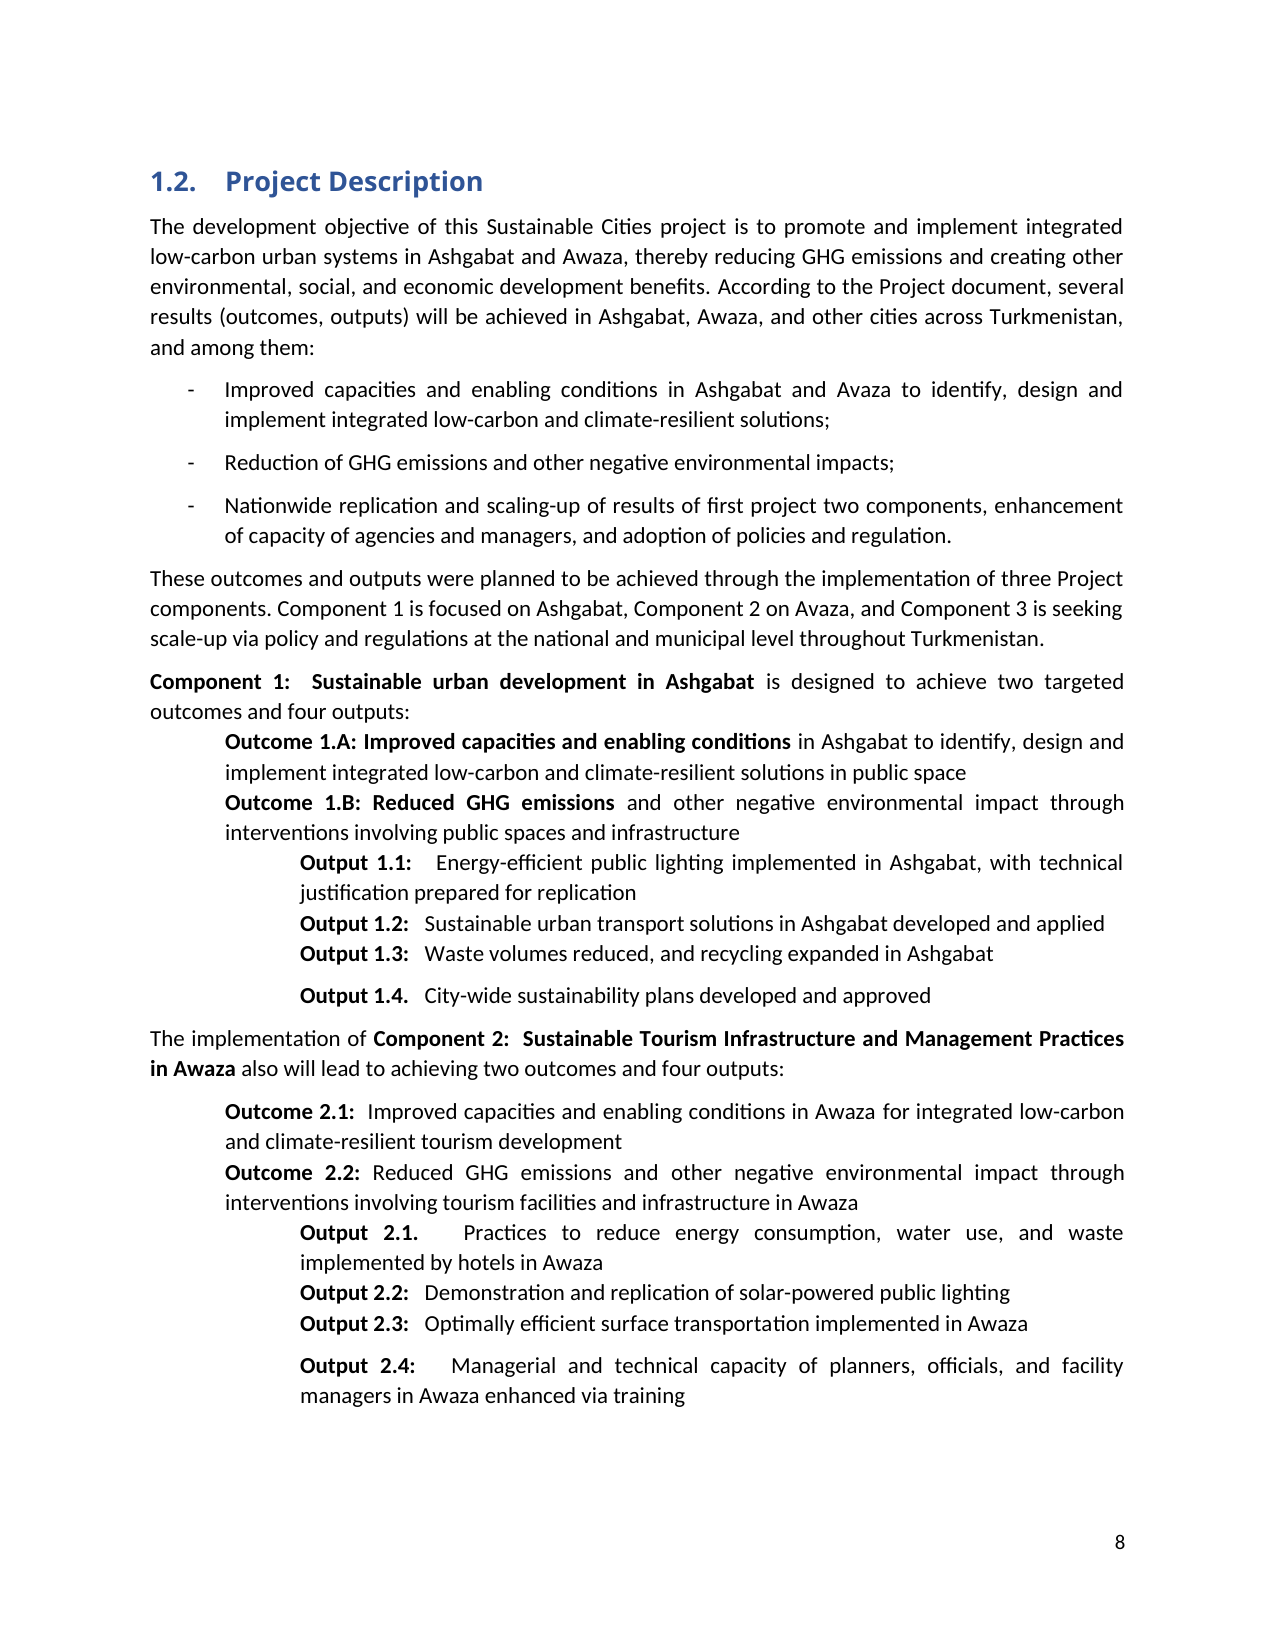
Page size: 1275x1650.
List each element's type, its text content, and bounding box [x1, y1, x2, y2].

text The implementation of Component 2: Sustainable Tourism Infrastructure and Management Practices in Awaza also will lead to achieving two outcomes and four outputs: [150, 1024, 1125, 1083]
list Improved capacities and enabling conditions in Ashgabat and Avaza to identify, design and implement integrated low-carbon and climate-resilient solutions; [187, 375, 1125, 434]
text Output 2.4: Managerial and technical capacity of planners, officials, and facility managers in Awaza enhanced via training [300, 1351, 1125, 1410]
text Output 1.4. City-wide sustainability plans developed and approved [300, 982, 1125, 1010]
list Nationwide replication and scaling-up of results of first project two components, enhancement of capacity of agencies and managers, and adoption of policies and regulation. [187, 491, 1125, 549]
text Outcome 2.2: Reduced GHG emissions and other negative environmental impact through interventions involving tourism facilities and infrastructure in Awaza [225, 1158, 1125, 1216]
text Component 1: Sustainable urban development in Ashgabat is designed to achieve two targeted outcomes and four outputs: [150, 667, 1125, 725]
text Output 1.2: Sustainable urban transport solutions in Ashgabat developed and applied [300, 909, 1125, 937]
text The development objective of this Sustainable Cities project is to promote and implement integrated low-carbon urban systems in Ashgabat and Awaza, thereby reducing GHG emissions and creating other environmental, social, and economic development benefits. According to the Project document, several results (outcomes, outputs) will be achieved in Ashgabat, Awaza, and other cities across Turkmenistan, and among them: [150, 212, 1125, 361]
text These outcomes and outputs were planned to be achieved through the implementation of three Project components. Component 1 is focused on Ashgabat, Component 2 on Avaza, and Component 3 is seeking scale-up via policy and regulations at the national and municipal level throughout Turkmenistan. [150, 564, 1125, 652]
text Outcome 2.1: Improved capacities and enabling conditions in Awaza for integrated low-carbon and climate-resilient tourism development [225, 1097, 1125, 1156]
text Outcome 1.A: Improved capacities and enabling conditions in Ashgabat to identify, design and implement integrated low-carbon and climate-resilient solutions in public space [225, 727, 1125, 786]
text Output 1.1: Energy-efficient public lighting implemented in Ashgabat, with technical justification prepared for replication [300, 848, 1125, 907]
text Output 2.1. Practices to reduce energy consumption, water use, and waste implemented by hotels in Awaza [300, 1218, 1125, 1276]
text Outcome 1.B: Reduced GHG emissions and other negative environmental impact through interventions involving public spaces and infrastructure [225, 788, 1125, 846]
text Output 1.3: Waste volumes reduced, and recycling expanded in Ashgabat [300, 939, 1125, 967]
list Reduction of GHG emissions and other negative environmental impacts; [187, 448, 1125, 476]
text Output 2.3: Optimally efficient surface transportation implemented in Awaza [300, 1309, 1125, 1337]
text Output 2.2: Demonstration and replication of solar-powered public lighting [300, 1278, 1125, 1307]
subtitle Project Description [150, 162, 1125, 199]
